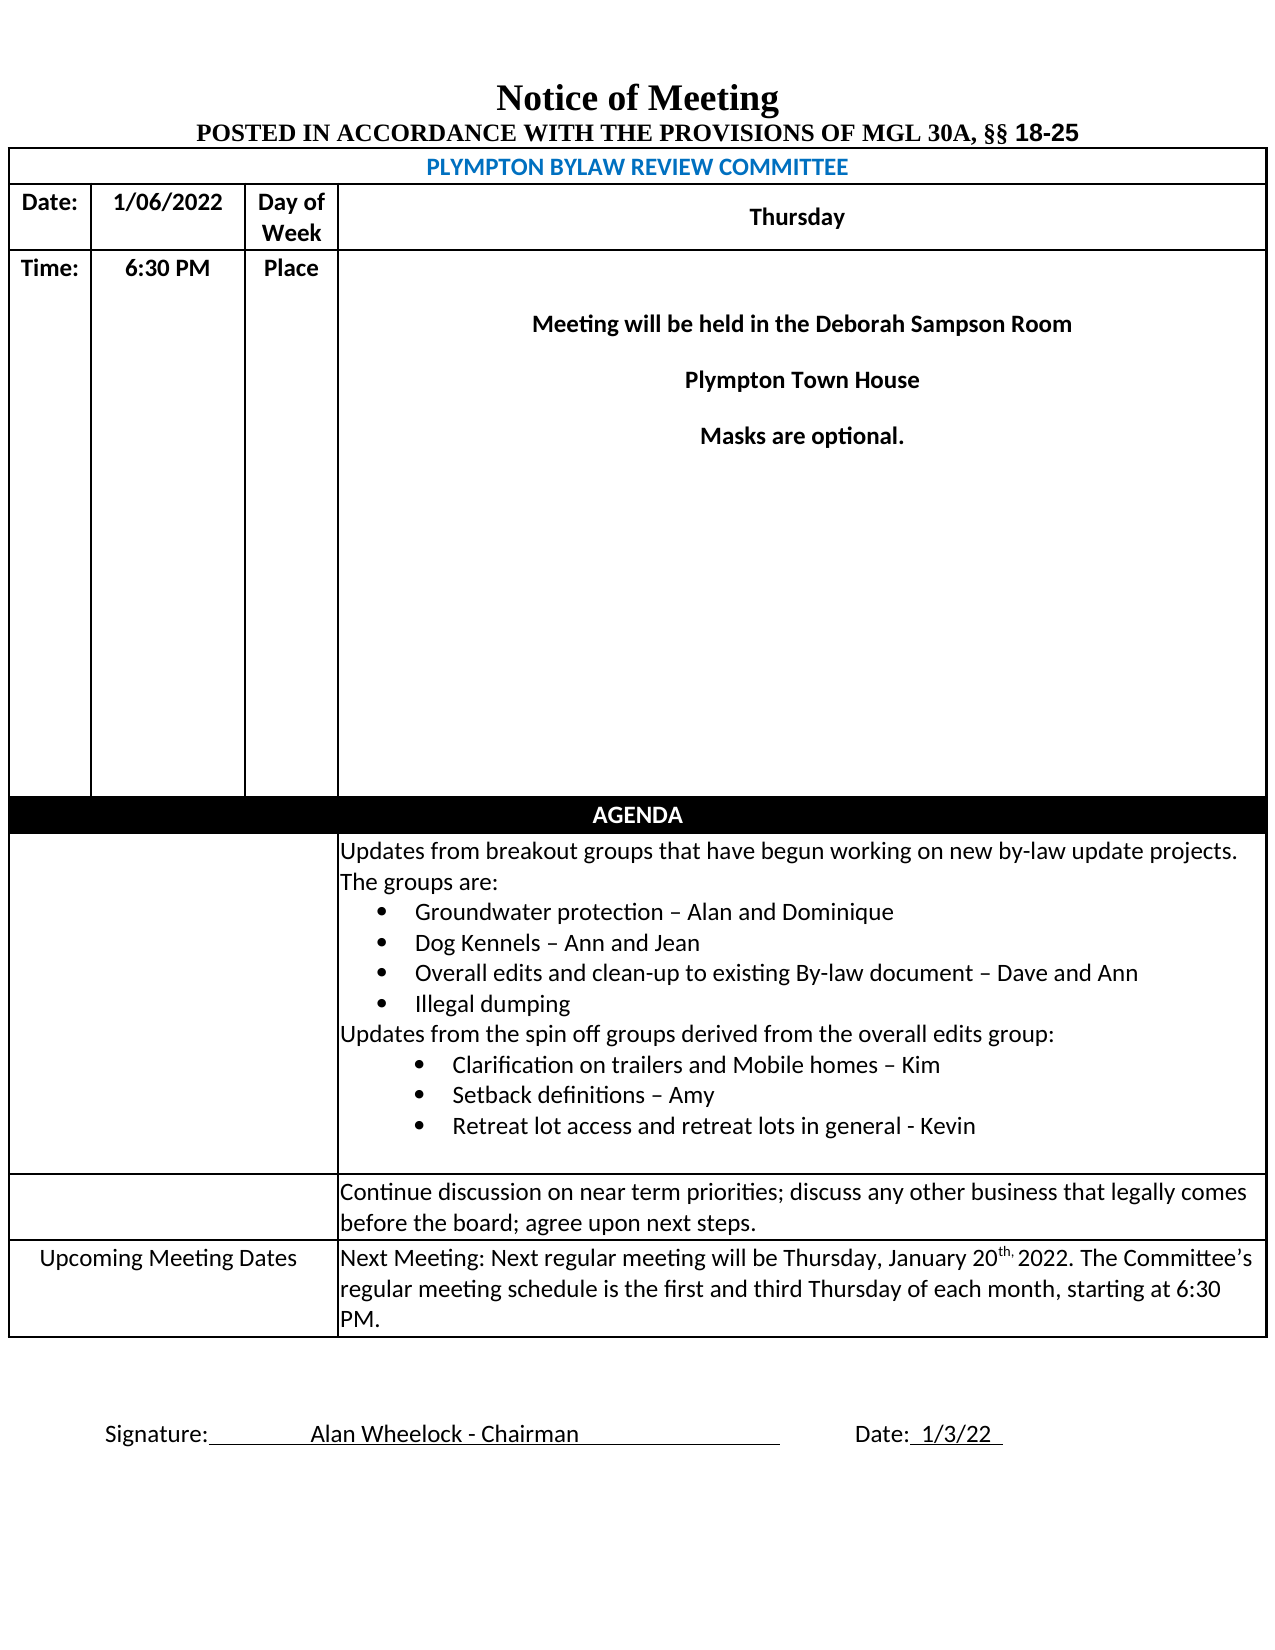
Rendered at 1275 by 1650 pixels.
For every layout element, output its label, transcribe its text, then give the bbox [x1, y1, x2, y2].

table_cell Upcoming Meeting Dates [10, 1241, 337, 1336]
table_cell Thursday [339, 185, 1265, 249]
table_cell Day of Week [246, 185, 337, 249]
table_cell [10, 834, 337, 1173]
text Notice of Meeting [105, 75, 1170, 118]
table_cell PLYMPTON BYLAW REVIEW COMMITTEE [10, 149, 1265, 183]
table_cell [10, 1175, 337, 1239]
table_cell Place [246, 251, 337, 796]
table_cell Next Meeting: Next regular meeting will be Thursday, January 20th, 2022. The Committee’s regular meeting schedule is the first and third Thursday of each month, starting at 6:30 PM. [339, 1241, 1265, 1336]
text POSTED IN ACCORDANCE WITH THE PROVISIONS OF MGL 30A, §§ 18-25 [105, 118, 1170, 147]
table_cell AGENDA [10, 798, 1265, 832]
text Signature: Alan Wheelock - Chairman Date: 1/3/22 [105, 1418, 1170, 1448]
table_cell Time: [10, 251, 90, 796]
table_cell Updates from breakout groups that have begun working on new by-law update projects. The groups are: Groundwater protection – Alan and Dominique Dog Kennels – Ann and Jean Overall edits and clean-up to existing By-law document – Dave and Ann Illegal dumping Updates from the spin off groups derived from the overall edits group: Clarification on trailers and Mobile homes – Kim Setback definitions – Amy Retreat lot access and retreat lots in general - Kevin [339, 834, 1265, 1173]
table_cell Continue discussion on near term priorities; discuss any other business that legally comes before the board; agree upon next steps. [339, 1175, 1265, 1239]
table_cell 6:30 PM [92, 251, 244, 796]
table_cell Meeting will be held in the Deborah Sampson Room Plympton Town House Masks are optional. [339, 251, 1265, 796]
table_cell 1/06/2022 [92, 185, 244, 249]
table_cell Date: [10, 185, 90, 249]
